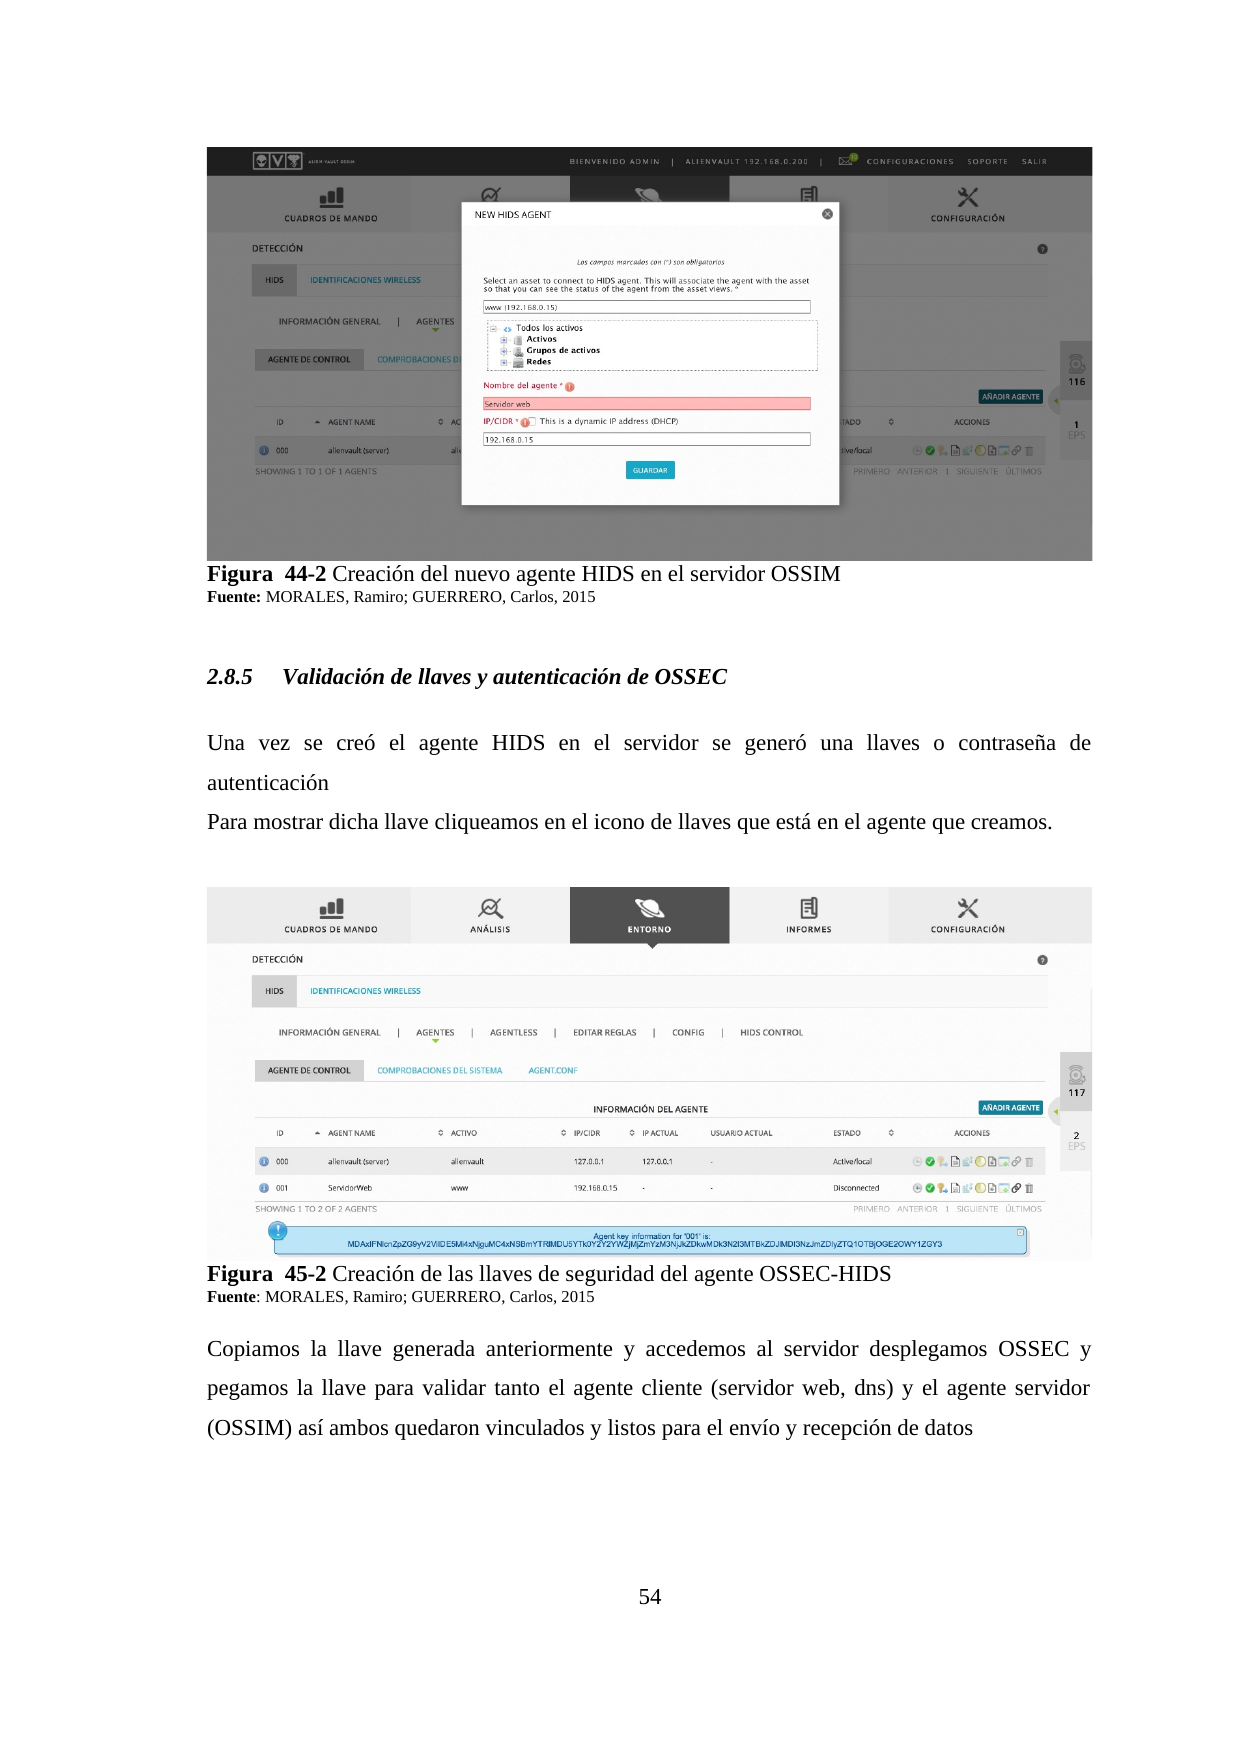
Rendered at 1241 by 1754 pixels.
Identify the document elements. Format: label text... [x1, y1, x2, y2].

text Para mostrar dicha llave cliqueamos en el icono de llaves que está en el agente que creamos. [207, 808, 1092, 834]
text Figura 44-2 Creación del nuevo agente HIDS en el servidor OSSIM [207, 561, 1092, 587]
text Fuente: MORALES, Ramiro; GUERRERO, Carlos, 2015 [207, 1287, 1092, 1306]
text Copiamos la llave generada anteriormente y accedemos al servidor desplegamos OSSEC y pegamos la llave para validar tanto el agente cliente (servidor web, dns) y el agente servidor (OSSIM) así ambos quedaron vinculados y listos para el envío y recepción de datos [207, 1335, 1092, 1440]
picture [206, 147, 1093, 561]
subtitle Validación de llaves y autenticación de OSSEC [207, 663, 1092, 689]
text Una vez se creó el agente HIDS en el servidor se generó una llaves o contraseña de autenticación [207, 729, 1092, 795]
text Figura 45-2 Creación de las llaves de seguridad del agente OSSEC-HIDS [207, 1261, 1092, 1287]
text Fuente: MORALES, Ramiro; GUERRERO, Carlos, 2015 [207, 587, 1092, 606]
picture [206, 887, 1093, 1261]
